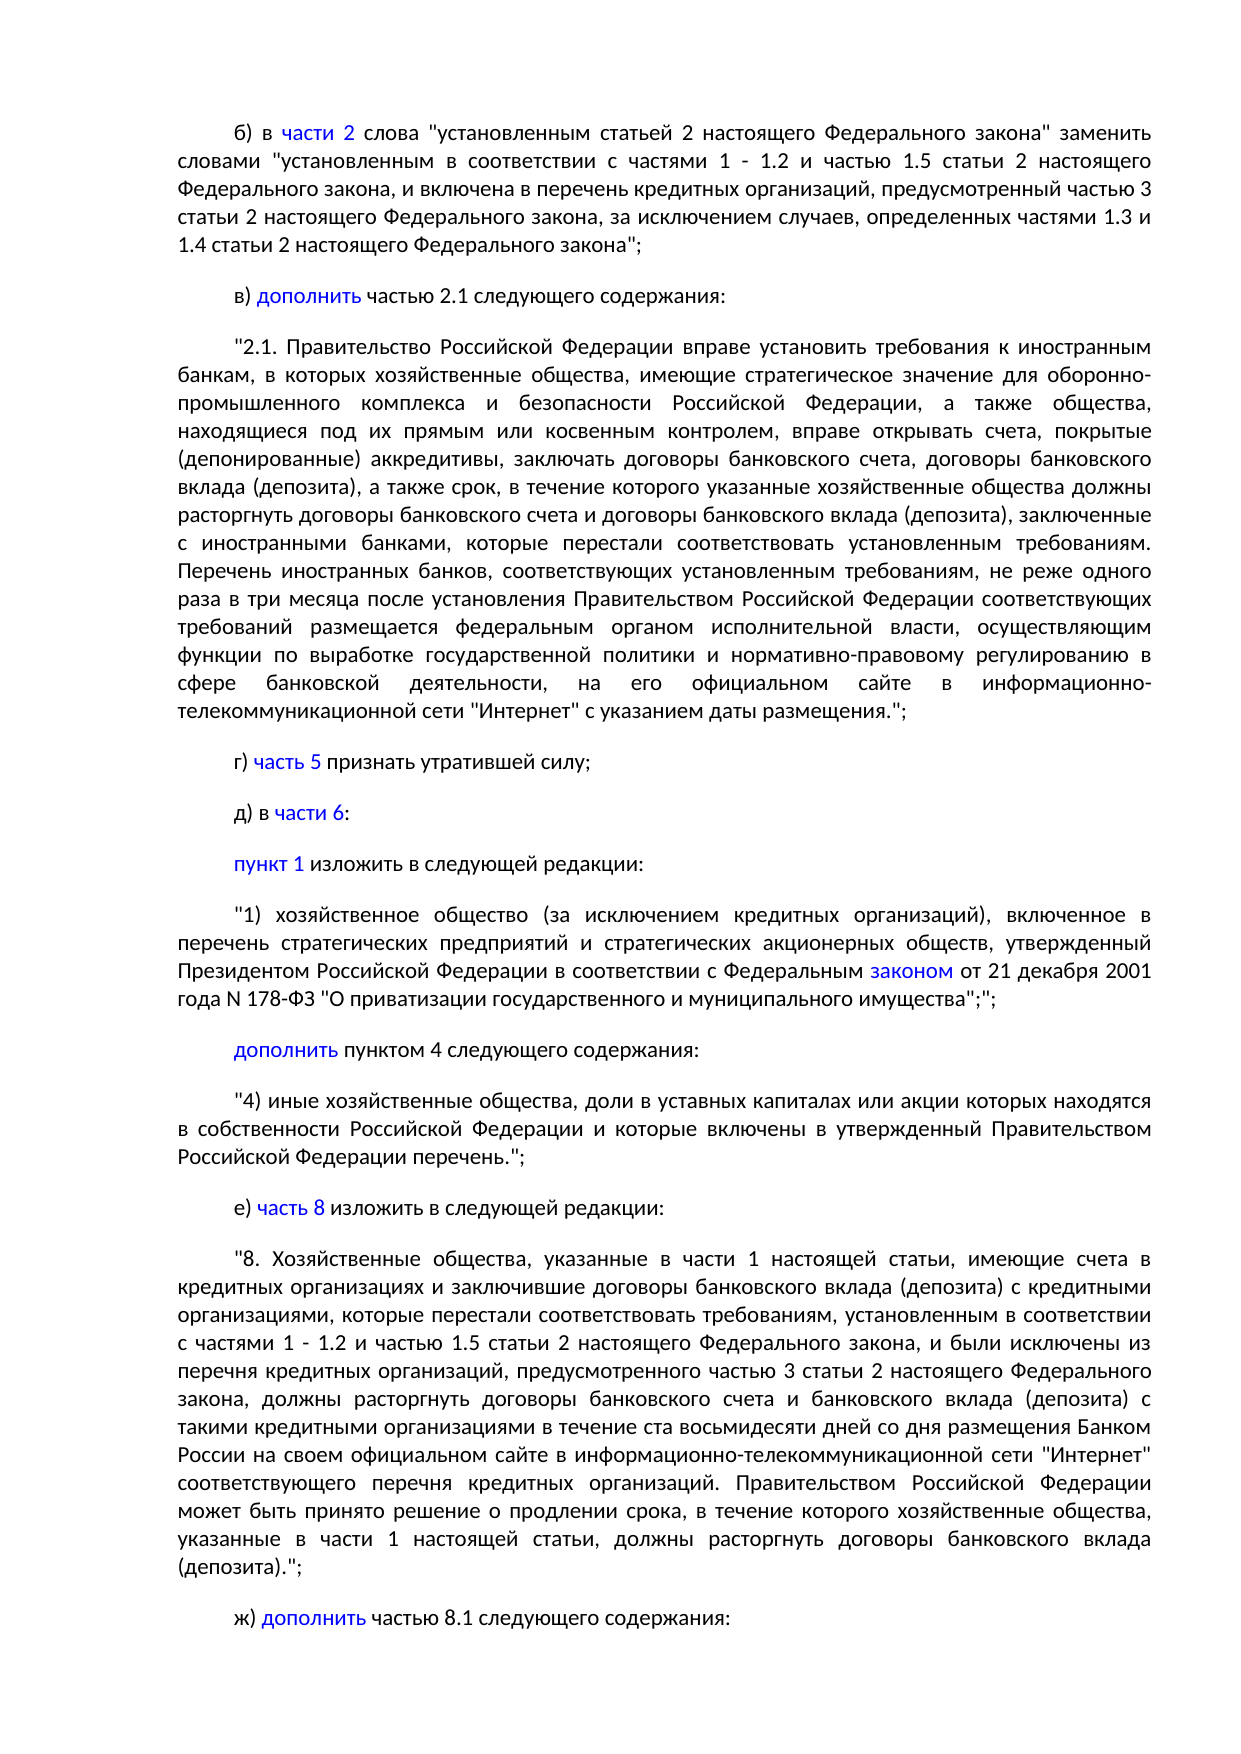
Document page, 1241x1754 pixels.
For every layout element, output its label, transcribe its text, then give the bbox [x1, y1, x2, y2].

text "8. Хозяйственные общества, указанные в части 1 настоящей статьи, имеющие счета в кредитных организациях и заключившие договоры банковского вклада (депозита) с кредитными организациями, которые перестали соответствовать требованиям, установленным в соответствии с частями 1 - 1.2 и частью 1.5 статьи 2 настоящего Федерального закона, и были исключены из перечня кредитных организаций, предусмотренного частью 3 статьи 2 настоящего Федерального закона, должны расторгнуть договоры банковского счета и банковского вклада (депозита) с такими кредитными организациями в течение ста восьмидесяти дней со дня размещения Банком России на своем официальном сайте в информационно-телекоммуникационной сети "Интернет" соответствующего перечня кредитных организаций. Правительством Российской Федерации может быть принято решение о продлении срока, в течение которого хозяйственные общества, указанные в части 1 настоящей статьи, должны расторгнуть договоры банковского вклада (депозита)."; [177, 1244, 1152, 1580]
text в) дополнить частью 2.1 следующего содержания: [177, 281, 1152, 309]
text дополнить пунктом 4 следующего содержания: [177, 1035, 1152, 1063]
text "4) иные хозяйственные общества, доли в уставных капиталах или акции которых находятся в собственности Российской Федерации и которые включены в утвержденный Правительством Российской Федерации перечень."; [177, 1086, 1152, 1170]
text "1) хозяйственное общество (за исключением кредитных организаций), включенное в перечень стратегических предприятий и стратегических акционерных обществ, утвержденный Президентом Российской Федерации в соответствии с Федеральным законом от 21 декабря 2001 года N 178-ФЗ "О приватизации государственного и муниципального имущества";"; [177, 900, 1152, 1012]
text д) в части 6: [177, 798, 1152, 826]
text г) часть 5 признать утратившей силу; [177, 747, 1152, 775]
text ж) дополнить частью 8.1 следующего содержания: [177, 1603, 1152, 1631]
text "2.1. Правительство Российской Федерации вправе установить требования к иностранным банкам, в которых хозяйственные общества, имеющие стратегическое значение для оборонно-промышленного комплекса и безопасности Российской Федерации, а также общества, находящиеся под их прямым или косвенным контролем, вправе открывать счета, покрытые (депонированные) аккредитивы, заключать договоры банковского счета, договоры банковского вклада (депозита), а также срок, в течение которого указанные хозяйственные общества должны расторгнуть договоры банковского счета и договоры банковского вклада (депозита), заключенные с иностранными банками, которые перестали соответствовать установленным требованиям. Перечень иностранных банков, соответствующих установленным требованиям, не реже одного раза в три месяца после установления Правительством Российской Федерации соответствующих требований размещается федеральным органом исполнительной власти, осуществляющим функции по выработке государственной политики и нормативно-правовому регулированию в сфере банковской деятельности, на его официальном сайте в информационно-телекоммуникационной сети "Интернет" с указанием даты размещения."; [177, 332, 1152, 724]
text пункт 1 изложить в следующей редакции: [177, 849, 1152, 877]
text е) часть 8 изложить в следующей редакции: [177, 1193, 1152, 1221]
text б) в части 2 слова "установленным статьей 2 настоящего Федерального закона" заменить словами "установленным в соответствии с частями 1 - 1.2 и частью 1.5 статьи 2 настоящего Федерального закона, и включена в перечень кредитных организаций, предусмотренный частью 3 статьи 2 настоящего Федерального закона, за исключением случаев, определенных частями 1.3 и 1.4 статьи 2 настоящего Федерального закона"; [177, 118, 1152, 258]
